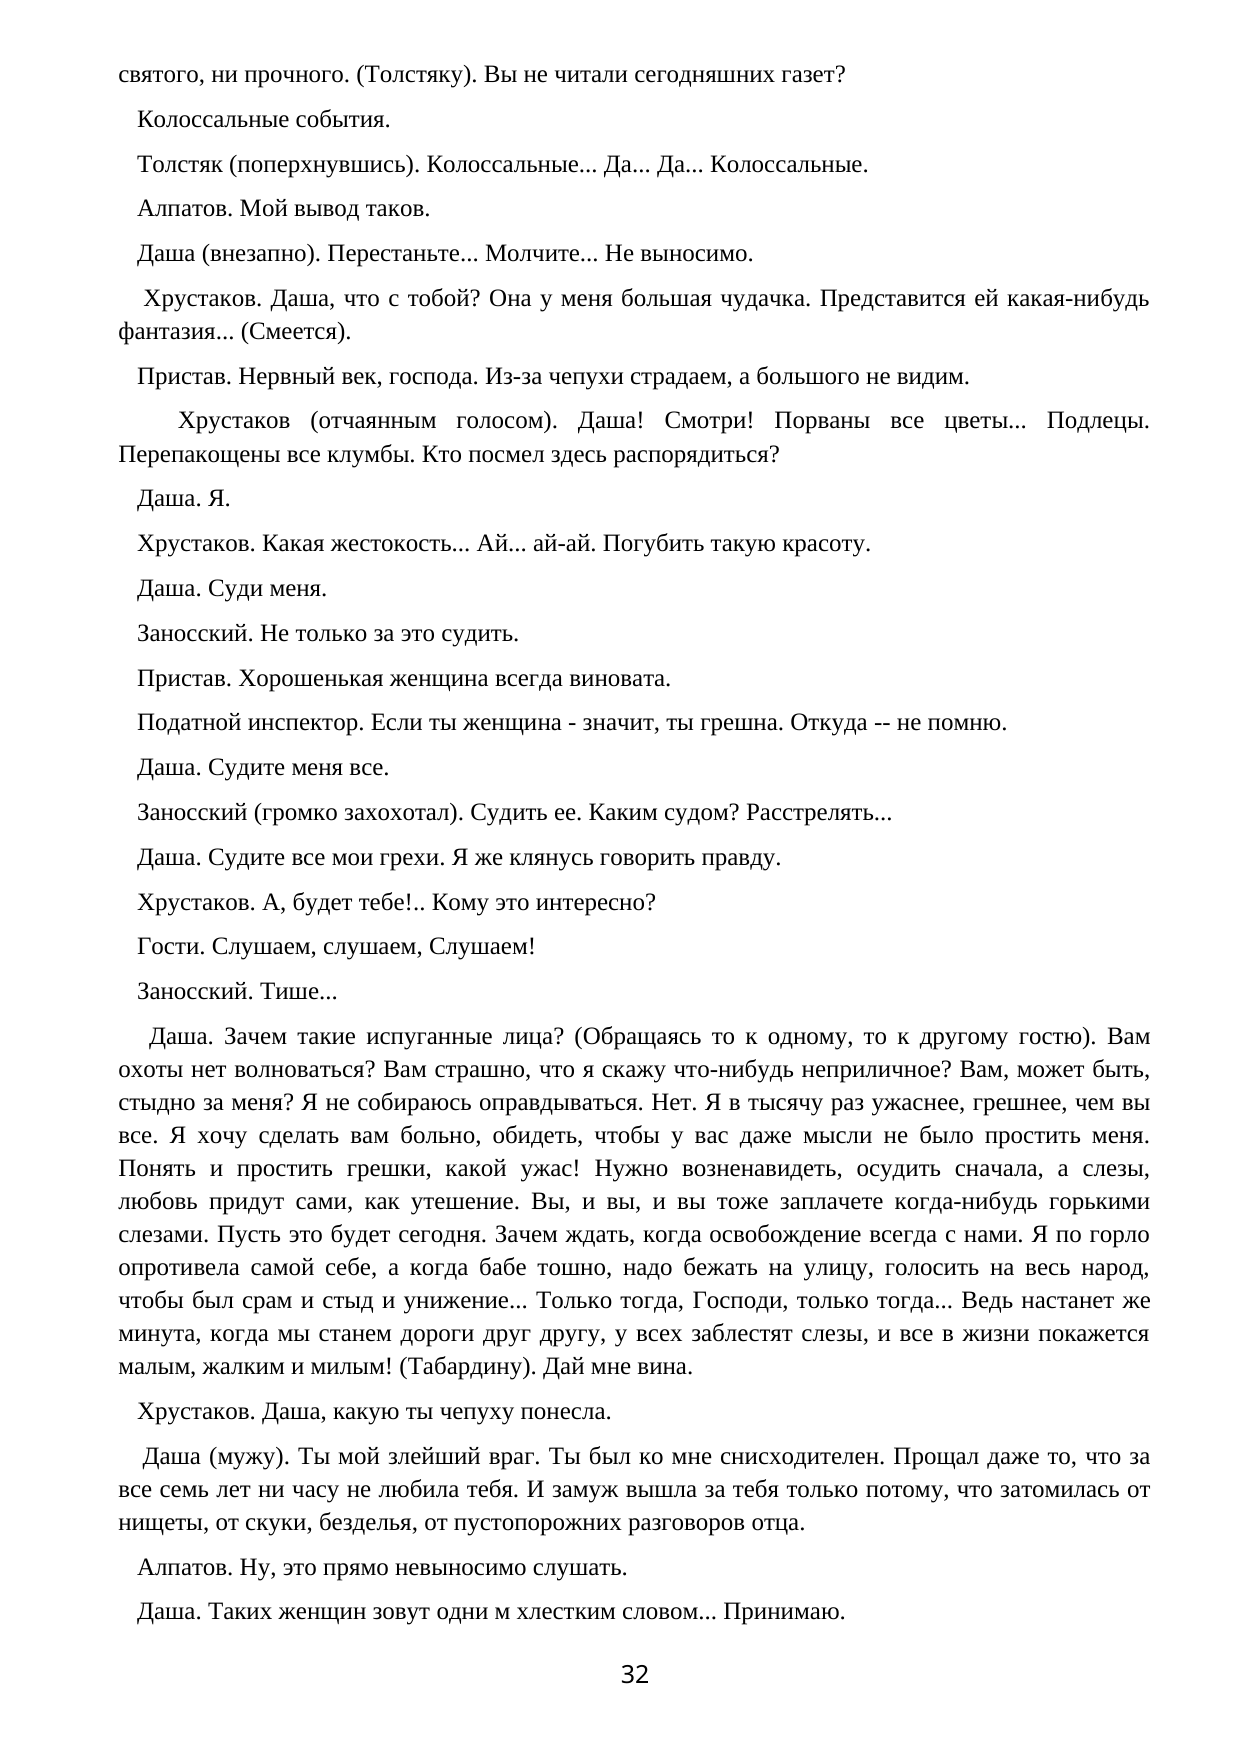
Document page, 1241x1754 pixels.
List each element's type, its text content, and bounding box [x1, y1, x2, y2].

text Толстяк (поперхнувшись). Колоссальные... Да... Да... Колоссальные. [118, 149, 1152, 177]
text Хрустаков. Какая жестокость... Ай... ай-ай. Погубить такую красоту. [118, 528, 1152, 557]
text Даша. Я. [118, 483, 1152, 512]
text Алпатов. Мой вывод таков. [118, 193, 1152, 222]
text Пристав. Нервный век, господа. Из-за чепухи страдаем, а большого не видим. [118, 361, 1152, 389]
text Даша. Таких женщин зовут одни м хлестким словом... Принимаю. [118, 1596, 1152, 1625]
text Заносский (громко захохотал). Судить ее. Каким судом? Расстрелять... [118, 797, 1152, 826]
text Пристав. Хорошенькая женщина всегда виновата. [118, 663, 1152, 691]
text Хрустаков. Даша, какую ты чепуху понесла. [118, 1396, 1152, 1425]
text Податной инспектор. Если ты женщина - значит, ты грешна. Откуда -- не помню. [118, 707, 1152, 736]
text Заносский. Не только за это судить. [118, 618, 1152, 647]
text Алпатов. Ну, это прямо невыносимо слушать. [118, 1552, 1152, 1580]
text Даша. Судите все мои грехи. Я же клянусь говорить правду. [118, 842, 1152, 871]
text Даша. Суди меня. [118, 573, 1152, 602]
text Хрустаков. А, будет тебе!.. Кому это интересно? [118, 887, 1152, 915]
text Даша (внезапно). Перестаньте... Молчите... Не выносимо. [118, 238, 1152, 267]
text Даша (мужу). Ты мой злейший враг. Ты был ко мне снисходителен. Прощал даже то, что за все семь лет ни часу не любила тебя. И замуж вышла за тебя только потому, что затомилась от нищеты, от скуки, безделья, от пустопорожних разговоров отца. [118, 1441, 1152, 1536]
text Даша. Судите меня все. [118, 752, 1152, 781]
text Хрустаков (отчаянным голосом). Даша! Смотри! Порваны все цветы... Подлецы. Перепакощены все клумбы. Кто посмел здесь распорядиться? [118, 406, 1152, 467]
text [118, 59, 1152, 88]
text Даша. Зачем такие испуганные лица? (Обращаясь то к одному, то к другому гостю). Вам охоты нет волноваться? Вам страшно, что я скажу что-нибудь неприличное? Вам, может быть, стыдно за меня? Я не собираюсь оправдываться. Нет. Я в тысячу раз ужаснее, грешнее, чем вы все. Я хочу сделать вам больно, обидеть, чтобы у вас даже мысли не было простить меня. Понять и простить грешки, какой ужас! Нужно возненавидеть, осудить сначала, а слезы, любовь придут сами, как утешение. Вы, и вы, и вы тоже заплачете когда-нибудь горькими слезами. Пусть это будет сегодня. Зачем ждать, когда освобождение всегда с нами. Я по горло опротивела самой себе, а когда бабе тошно, надо бежать на улицу, голосить на весь народ, чтобы был срам и стыд и унижение... Только тогда, Господи, только тогда... Ведь настанет же минута, когда мы станем дороги друг другу, у всех заблестят слезы, и все в жизни покажется малым, жалким и милым! (Табардину). Дай мне вина. [118, 1021, 1152, 1380]
text Колоссальные события. [118, 104, 1152, 133]
text Хрустаков. Даша, что с тобой? Она у меня большая чудачка. Представится ей какая-нибудь фантазия... (Смеется). [118, 283, 1152, 345]
text Гости. Слушаем, слушаем, Слушаем! [118, 931, 1152, 960]
text Заносский. Тише... [118, 976, 1152, 1005]
